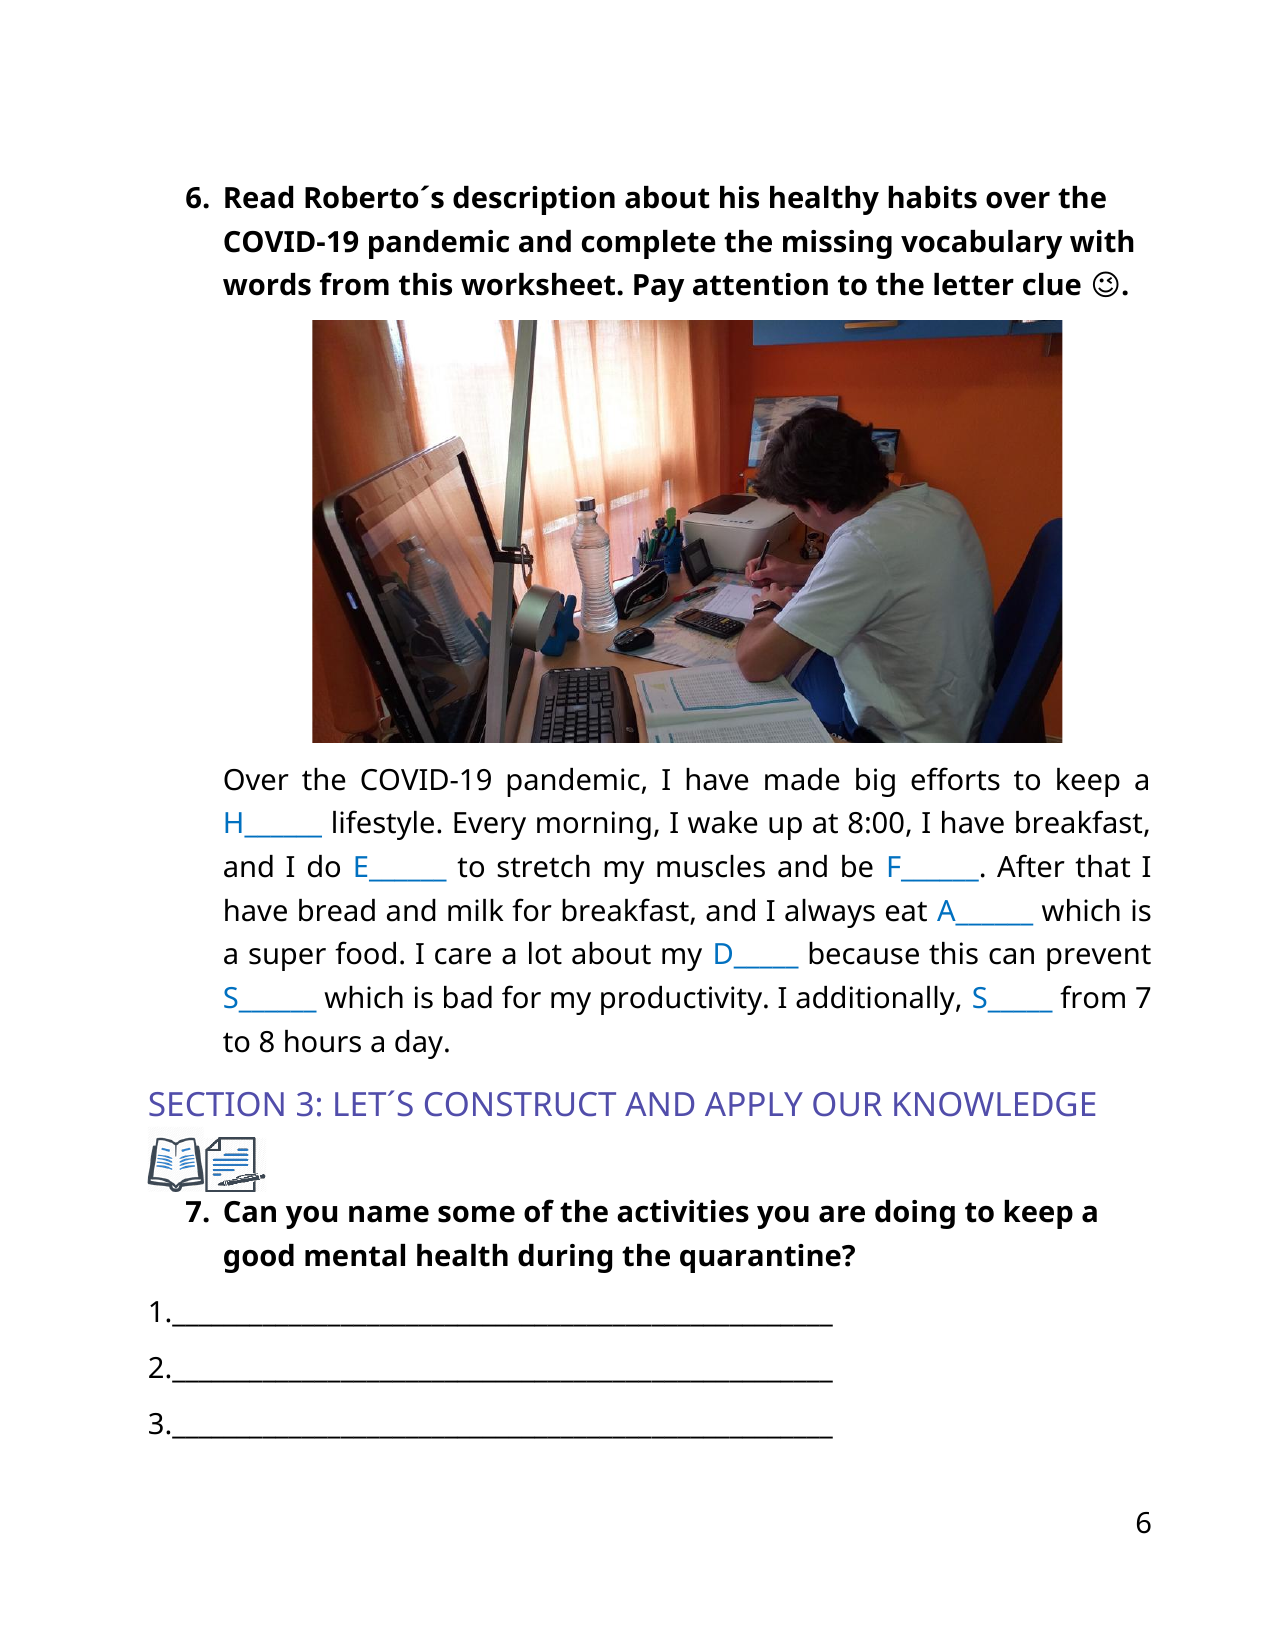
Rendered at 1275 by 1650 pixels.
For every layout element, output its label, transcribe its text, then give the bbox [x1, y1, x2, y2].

picture [147, 1126, 267, 1192]
subtitle SECTION 3: LET´S CONSTRUCT AND APPLY OUR KNOWLEDGE [148, 1081, 1152, 1191]
list Read Roberto´s description about his healthy habits over the COVID-19 pandemic and complete the missing vocabulary with words from this worksheet. Pay attention to the letter clue 😉. [185, 177, 1152, 304]
text 3.___________________________________________________ [148, 1403, 1152, 1443]
text 1.___________________________________________________ [148, 1291, 1152, 1331]
text 2.___________________________________________________ [148, 1347, 1152, 1387]
list Can you name some of the activities you are doing to keep a good mental health during the quarantine? [185, 1191, 1152, 1274]
picture [312, 320, 1063, 743]
text Over the COVID-19 pandemic, I have made big efforts to keep a H______ lifestyle. Every morning, I wake up at 8:00, I have breakfast, and I do E______ to stretch my muscles and be F______. After that I have bread and milk for breakfast, and I always eat A______ which is a super food. I care a lot about my D_____ because this can prevent S______ which is bad for my productivity. I additionally, S_____ from 7 to 8 hours a day. [223, 759, 1152, 1061]
